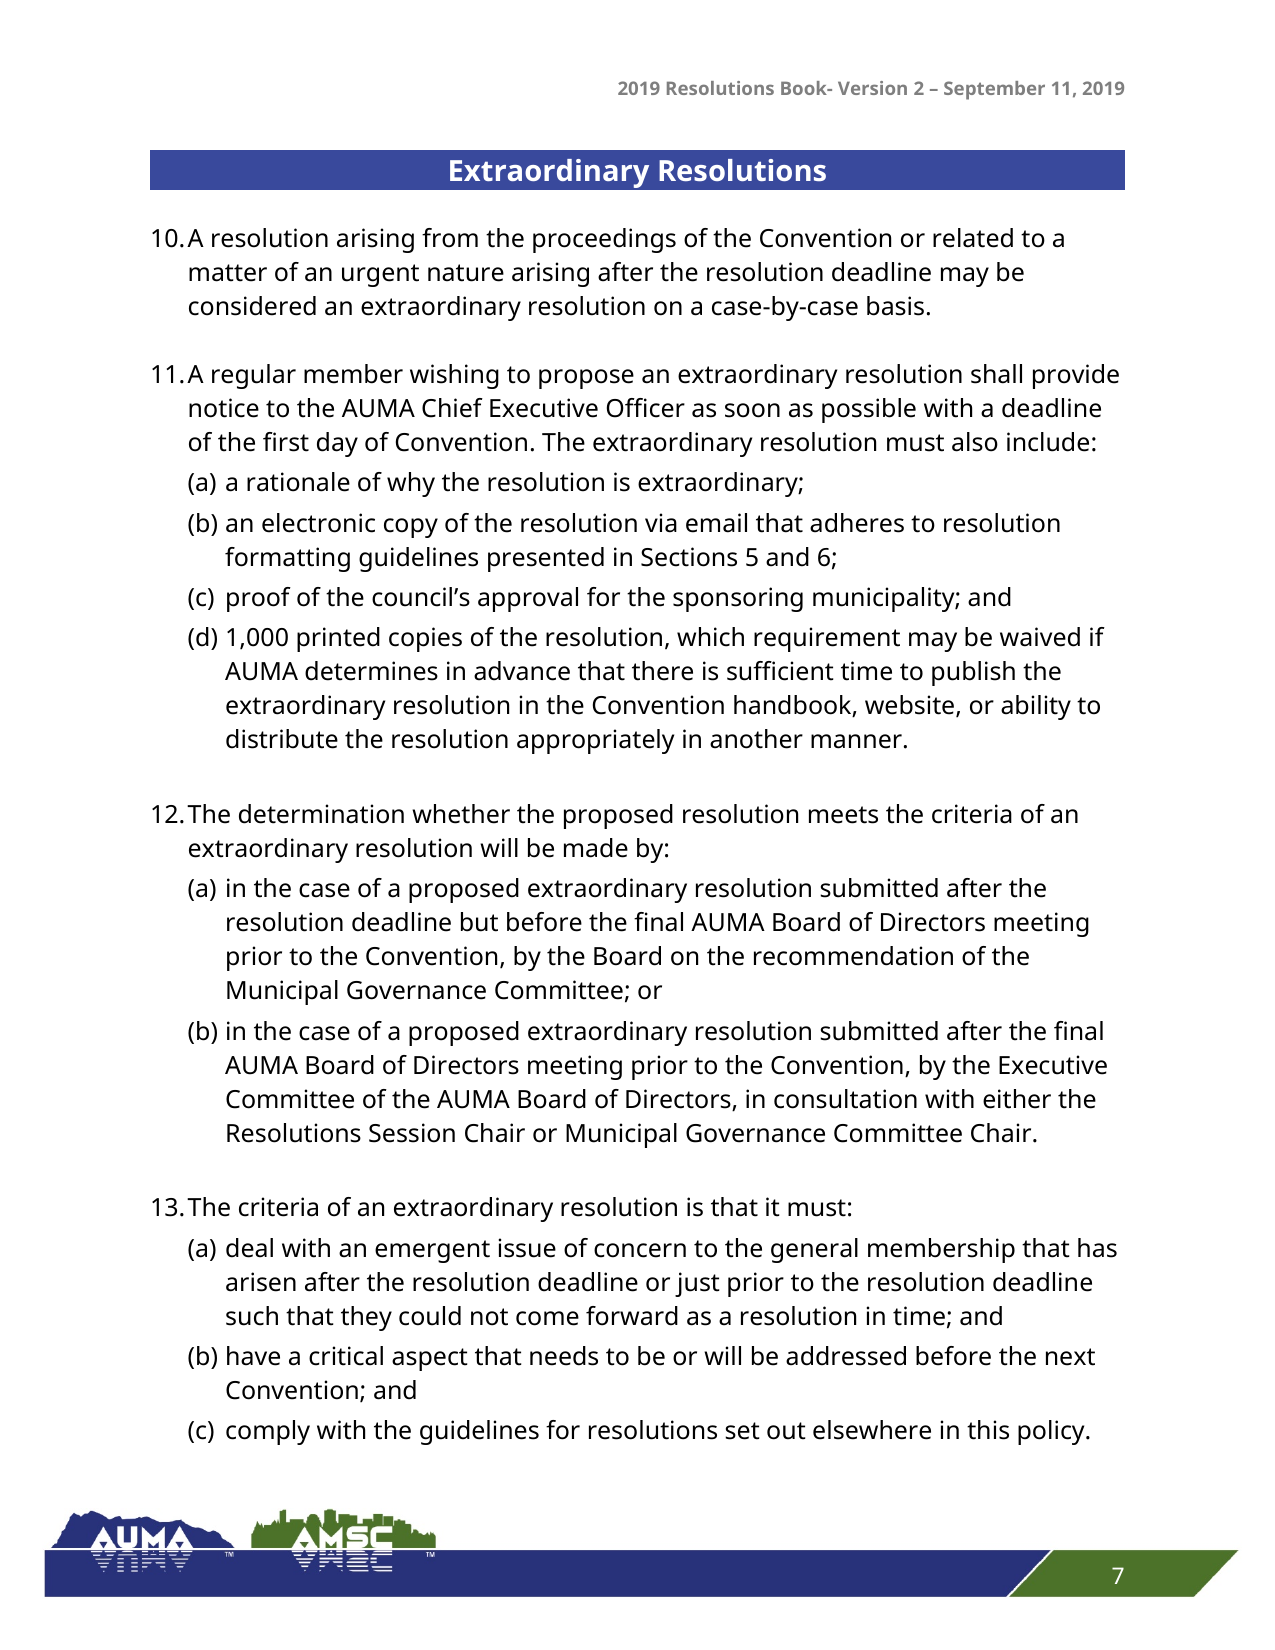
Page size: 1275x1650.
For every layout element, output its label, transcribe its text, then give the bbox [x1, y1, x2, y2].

text 10. A resolution arising from the proceedings of the Convention or related to a matter of an urgent nature arising after the resolution deadline may be considered an extraordinary resolution on a case-by-case basis. [150, 220, 1125, 322]
text 11. A regular member wishing to propose an extraordinary resolution shall provide notice to the AUMA Chief Executive Officer as soon as possible with a deadline of the first day of Convention. The extraordinary resolution must also include: [150, 356, 1125, 459]
text (c) proof of the council’s approval for the sponsoring municipality; and [187, 579, 1125, 614]
text (d) 1,000 printed copies of the resolution, which requirement may be waived if AUMA determines in advance that there is sufficient time to publish the extraordinary resolution in the Convention handbook, website, or ability to distribute the resolution appropriately in another manner. [187, 620, 1125, 756]
text (b) in the case of a proposed extraordinary resolution submitted after the final AUMA Board of Directors meeting prior to the Convention, by the Executive Committee of the AUMA Board of Directors, in consultation with either the Resolutions Session Chair or Municipal Governance Committee Chair. [187, 1013, 1125, 1149]
text Extraordinary Resolutions [150, 150, 1125, 190]
text (c) comply with the guidelines for resolutions set out elsewhere in this policy. [187, 1413, 1125, 1447]
text 12. The determination whether the proposed resolution meets the criteria of an extraordinary resolution will be made by: [150, 796, 1125, 864]
text (b) an electronic copy of the resolution via email that adheres to resolution formatting guidelines presented in Sections 5 and 6; [187, 505, 1125, 573]
text (a) in the case of a proposed extraordinary resolution submitted after the resolution deadline but before the final AUMA Board of Directors meeting prior to the Convention, by the Board on the recommendation of the Municipal Governance Committee; or [187, 871, 1125, 1007]
text (a) deal with an emergent issue of concern to the general membership that has arisen after the resolution deadline or just prior to the resolution deadline such that they could not come forward as a resolution in time; and [187, 1230, 1125, 1332]
text 13. The criteria of an extraordinary resolution is that it must: [150, 1190, 1125, 1224]
text (b) have a critical aspect that needs to be or will be addressed before the next Convention; and [187, 1339, 1125, 1407]
picture [42, 1508, 1243, 1599]
text (a) a rationale of why the resolution is extraordinary; [187, 465, 1125, 499]
